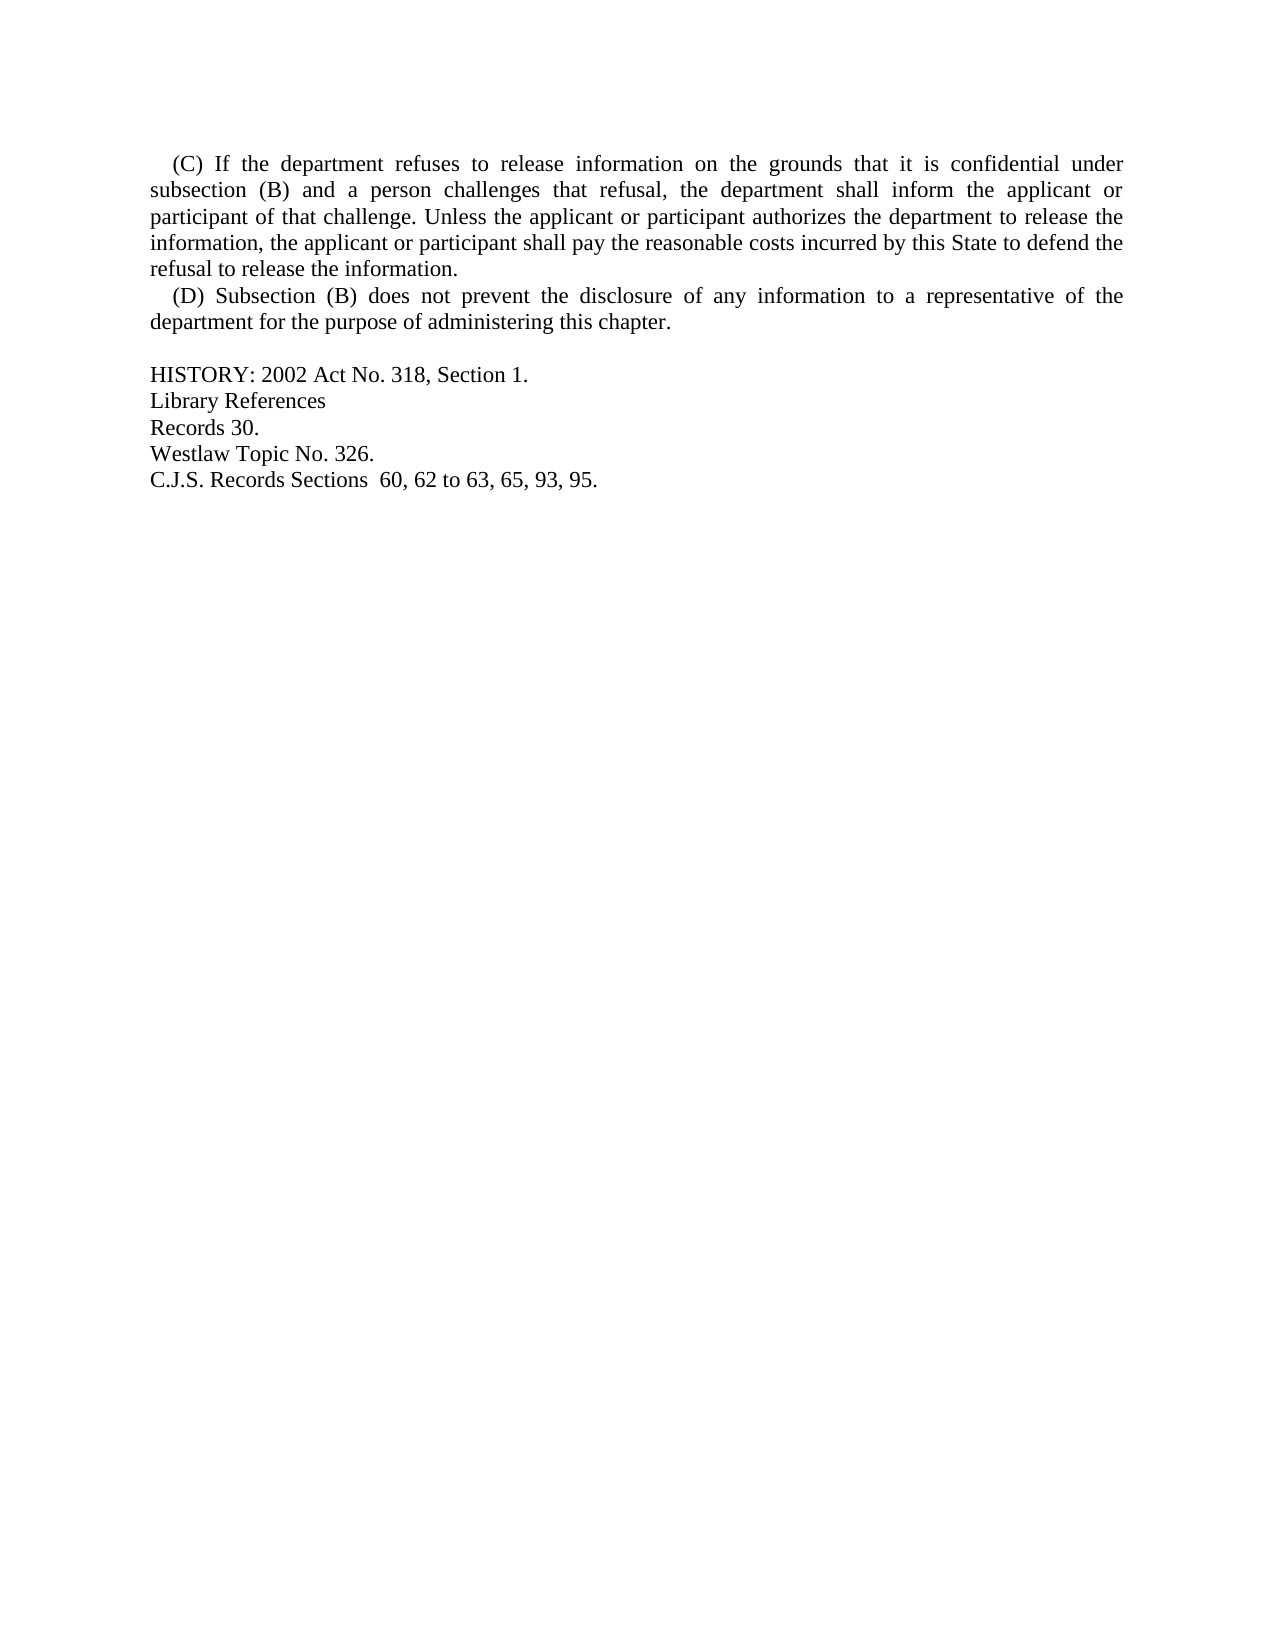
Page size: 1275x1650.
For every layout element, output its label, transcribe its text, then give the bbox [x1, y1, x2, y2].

text Library References [150, 387, 1125, 413]
text (C) If the department refuses to release information on the grounds that it is confidential under subsection (B) and a person challenges that refusal, the department shall inform the applicant or participant of that challenge. Unless the applicant or participant authorizes the department to release the information, the applicant or participant shall pay the reasonable costs incurred by this State to defend the refusal to release the information. [150, 150, 1125, 282]
text Records 30. [150, 413, 1125, 440]
text C.J.S. Records Sections 60, 62 to 63, 65, 93, 95. [150, 466, 1125, 493]
text HISTORY: 2002 Act No. 318, Section 1. [150, 361, 1125, 387]
text Westlaw Topic No. 326. [150, 440, 1125, 466]
text (D) Subsection (B) does not prevent the disclosure of any information to a representative of the department for the purpose of administering this chapter. [150, 282, 1125, 334]
